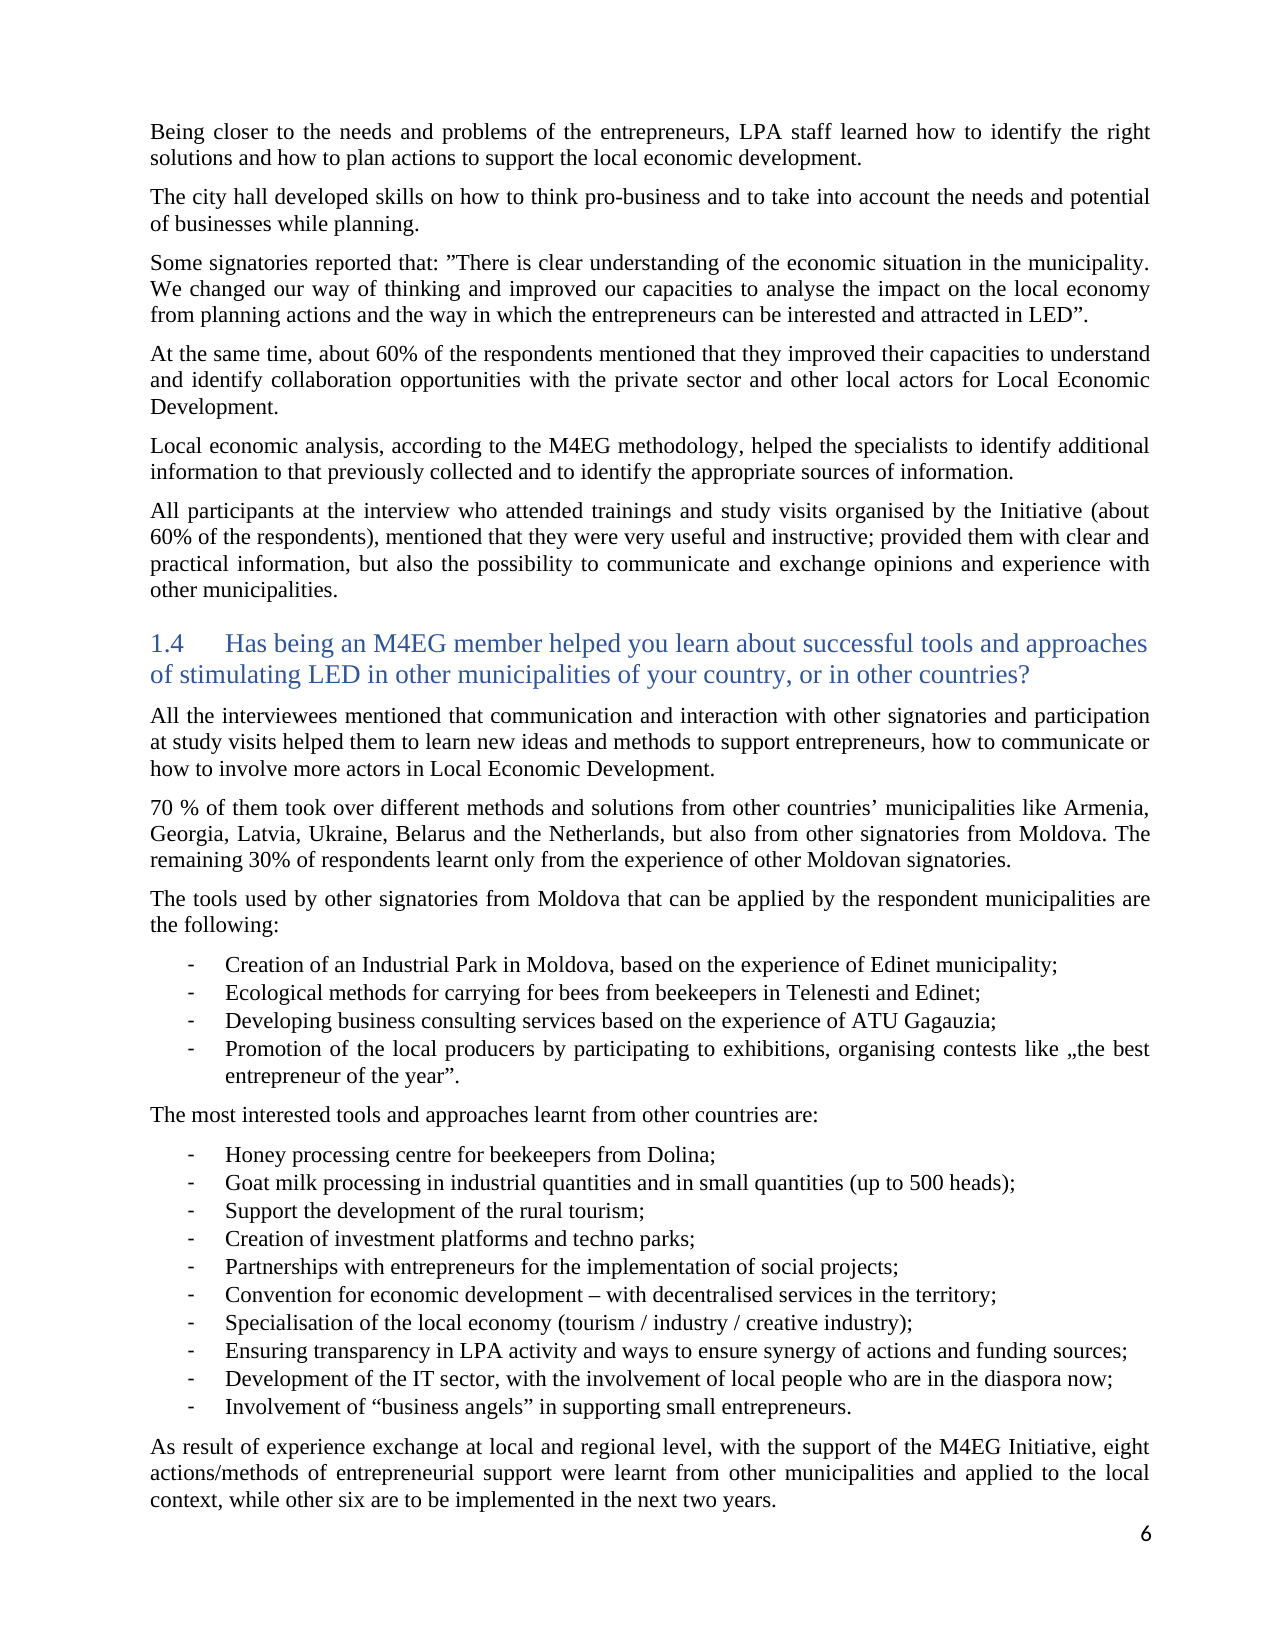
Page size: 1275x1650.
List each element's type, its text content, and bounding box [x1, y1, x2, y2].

text The tools used by other signatories from Moldova that can be applied by the respondent municipalities are the following: [150, 885, 1152, 938]
list Promotion of the local producers by participating to exhibitions, organising contests like „the best entrepreneur of the year”. [187, 1034, 1152, 1089]
text As result of experience exchange at local and regional level, with the support of the M4EG Initiative, eight actions/methods of entrepreneurial support were learnt from other municipalities and applied to the local context, while other six are to be implemented in the next two years. [150, 1433, 1152, 1512]
list Support the development of the rural tourism; [187, 1196, 1152, 1224]
list Partnerships with entrepreneurs for the implementation of social projects; [187, 1252, 1152, 1280]
list Convention for economic development – with decentralised services in the territory; [187, 1280, 1152, 1308]
list Ensuring transparency in LPA activity and ways to ensure synergy of actions and funding sources; [187, 1336, 1152, 1364]
list Creation of an Industrial Park in Moldova, based on the experience of Edinet municipality; [187, 950, 1152, 978]
text The most interested tools and approaches learnt from other countries are: [150, 1101, 1152, 1128]
text 70 % of them took over different methods and solutions from other countries’ municipalities like Armenia, Georgia, Latvia, Ukraine, Belarus and the Netherlands, but also from other signatories from Moldova. The remaining 30% of respondents learnt only from the experience of other Moldovan signatories. [150, 794, 1152, 873]
text Being closer to the needs and problems of the entrepreneurs, LPA staff learned how to identify the right solutions and how to plan actions to support the local economic development. [150, 118, 1152, 171]
list Developing business consulting services based on the experience of ATU Gagauzia; [187, 1006, 1152, 1034]
text The city hall developed skills on how to think pro-business and to take into account the needs and potential of businesses while planning. [150, 183, 1152, 236]
list Creation of investment platforms and techno parks; [187, 1224, 1152, 1252]
list Specialisation of the local economy (tourism / industry / creative industry); [187, 1308, 1152, 1336]
text Some signatories reported that: ”There is clear understanding of the economic situation in the municipality. We changed our way of thinking and improved our capacities to analyse the impact on the local economy from planning actions and the way in which the entrepreneurs can be interested and attracted in LED”. [150, 248, 1152, 328]
text All the interviewees mentioned that communication and interaction with other signatories and participation at study visits helped them to learn new ideas and methods to support entrepreneurs, how to communicate or how to involve more actors in Local Economic Development. [150, 702, 1152, 781]
list Involvement of “business angels” in supporting small entrepreneurs. [187, 1392, 1152, 1420]
list Development of the IT sector, with the involvement of local people who are in the diaspora now; [187, 1364, 1152, 1392]
text At the same time, about 60% of the respondents mentioned that they improved their capacities to understand and identify collaboration opportunities with the private sector and other local actors for Local Economic Development. [150, 340, 1152, 419]
list Honey processing centre for beekeepers from Dolina; [187, 1140, 1152, 1168]
list Ecological methods for carrying for bees from beekeepers in Telenesti and Edinet; [187, 978, 1152, 1006]
list Goat milk processing in industrial quantities and in small quantities (up to 500 heads); [187, 1168, 1152, 1196]
text All participants at the interview who attended trainings and study visits organised by the Initiative (about 60% of the respondents), mentioned that they were very useful and instructive; provided them with clear and practical information, but also the possibility to communicate and exchange opinions and experience with other municipalities. [150, 497, 1152, 602]
text Local economic analysis, according to the M4EG methodology, helped the specialists to identify additional information to that previously collected and to identify the appropriate sources of information. [150, 432, 1152, 484]
subtitle 1.4 Has being an M4EG member helped you learn about successful tools and approaches of stimulating LED in other municipalities of your country, or in other countries? [150, 627, 1152, 689]
